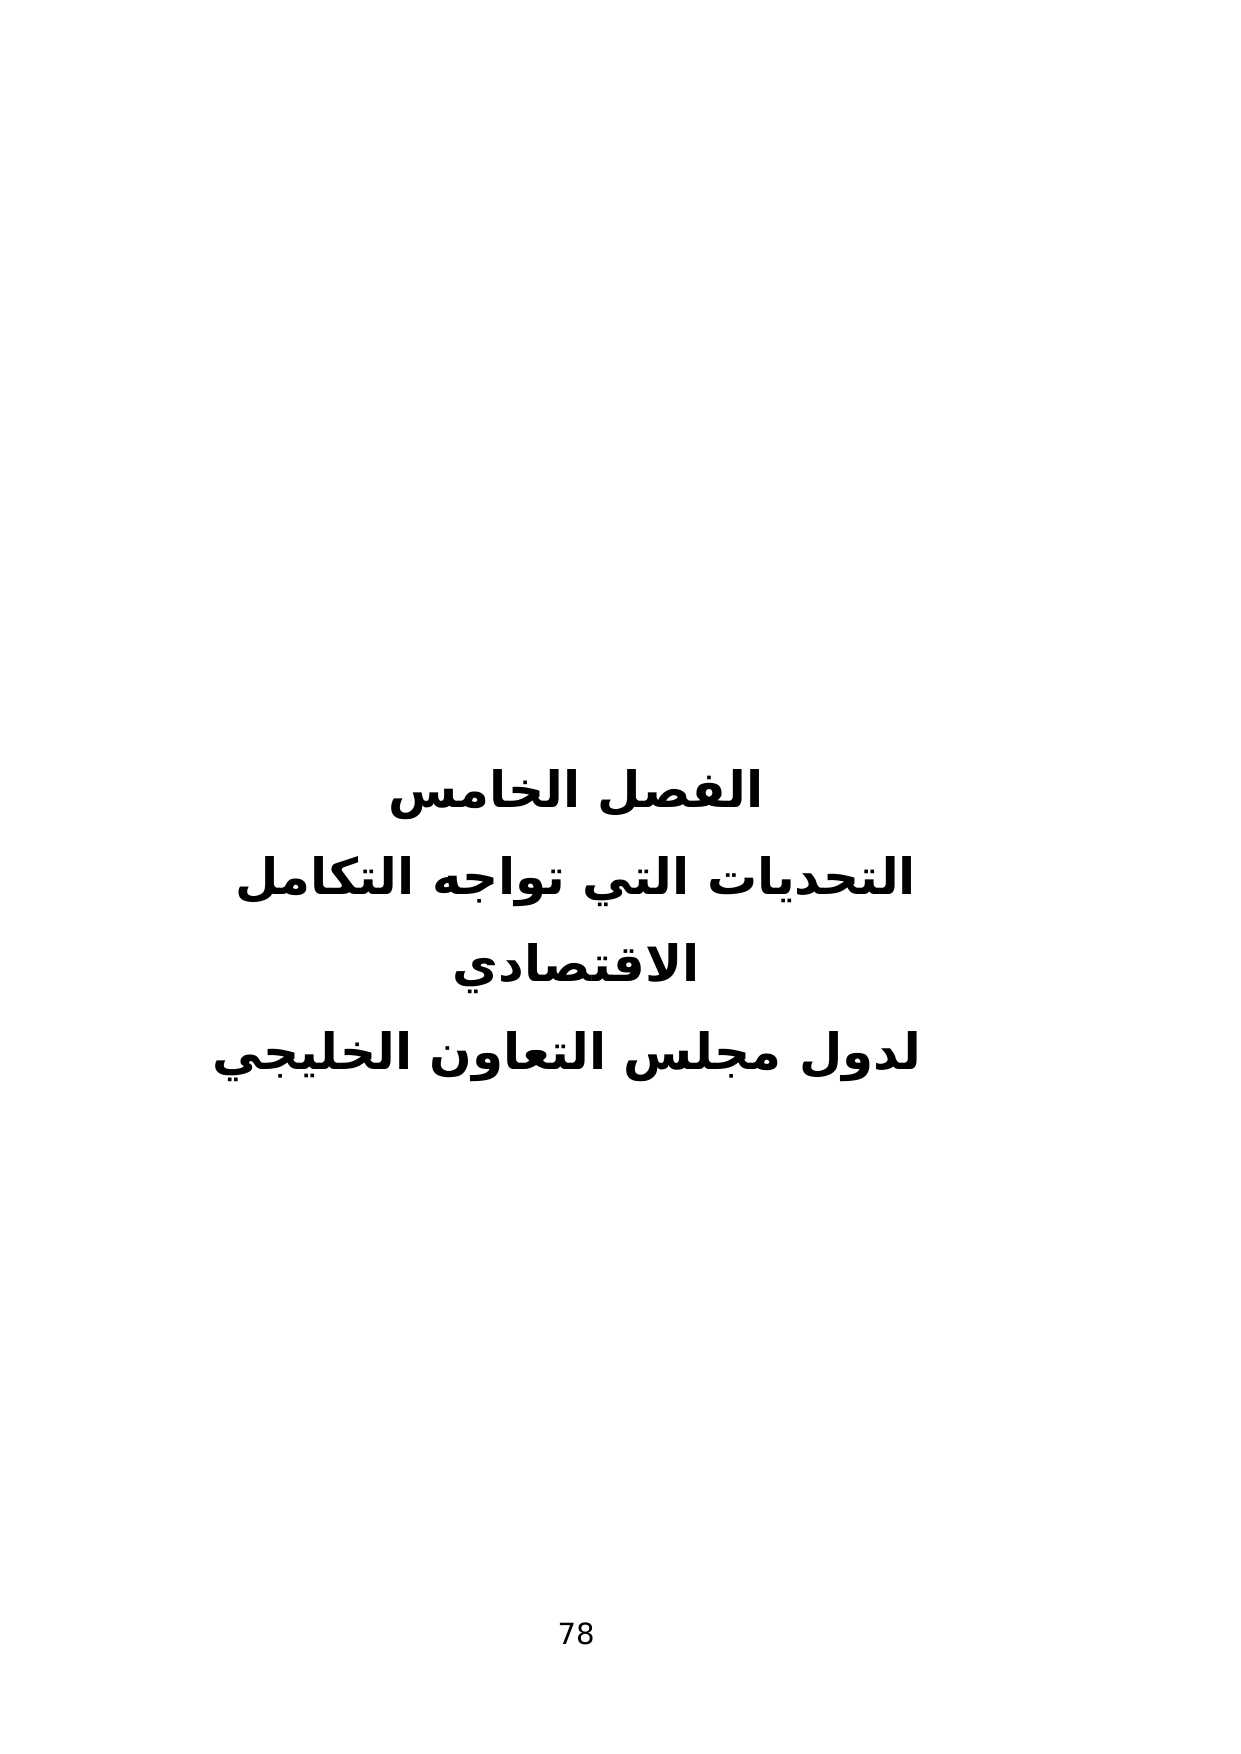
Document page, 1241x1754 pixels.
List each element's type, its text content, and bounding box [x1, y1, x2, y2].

text الفصل الخامس [148, 761, 1004, 819]
text التحديات التي تواجه التكامل الاقتصادي [148, 848, 1004, 994]
text لدول مجلس التعاون الخليجي [148, 1023, 1004, 1081]
